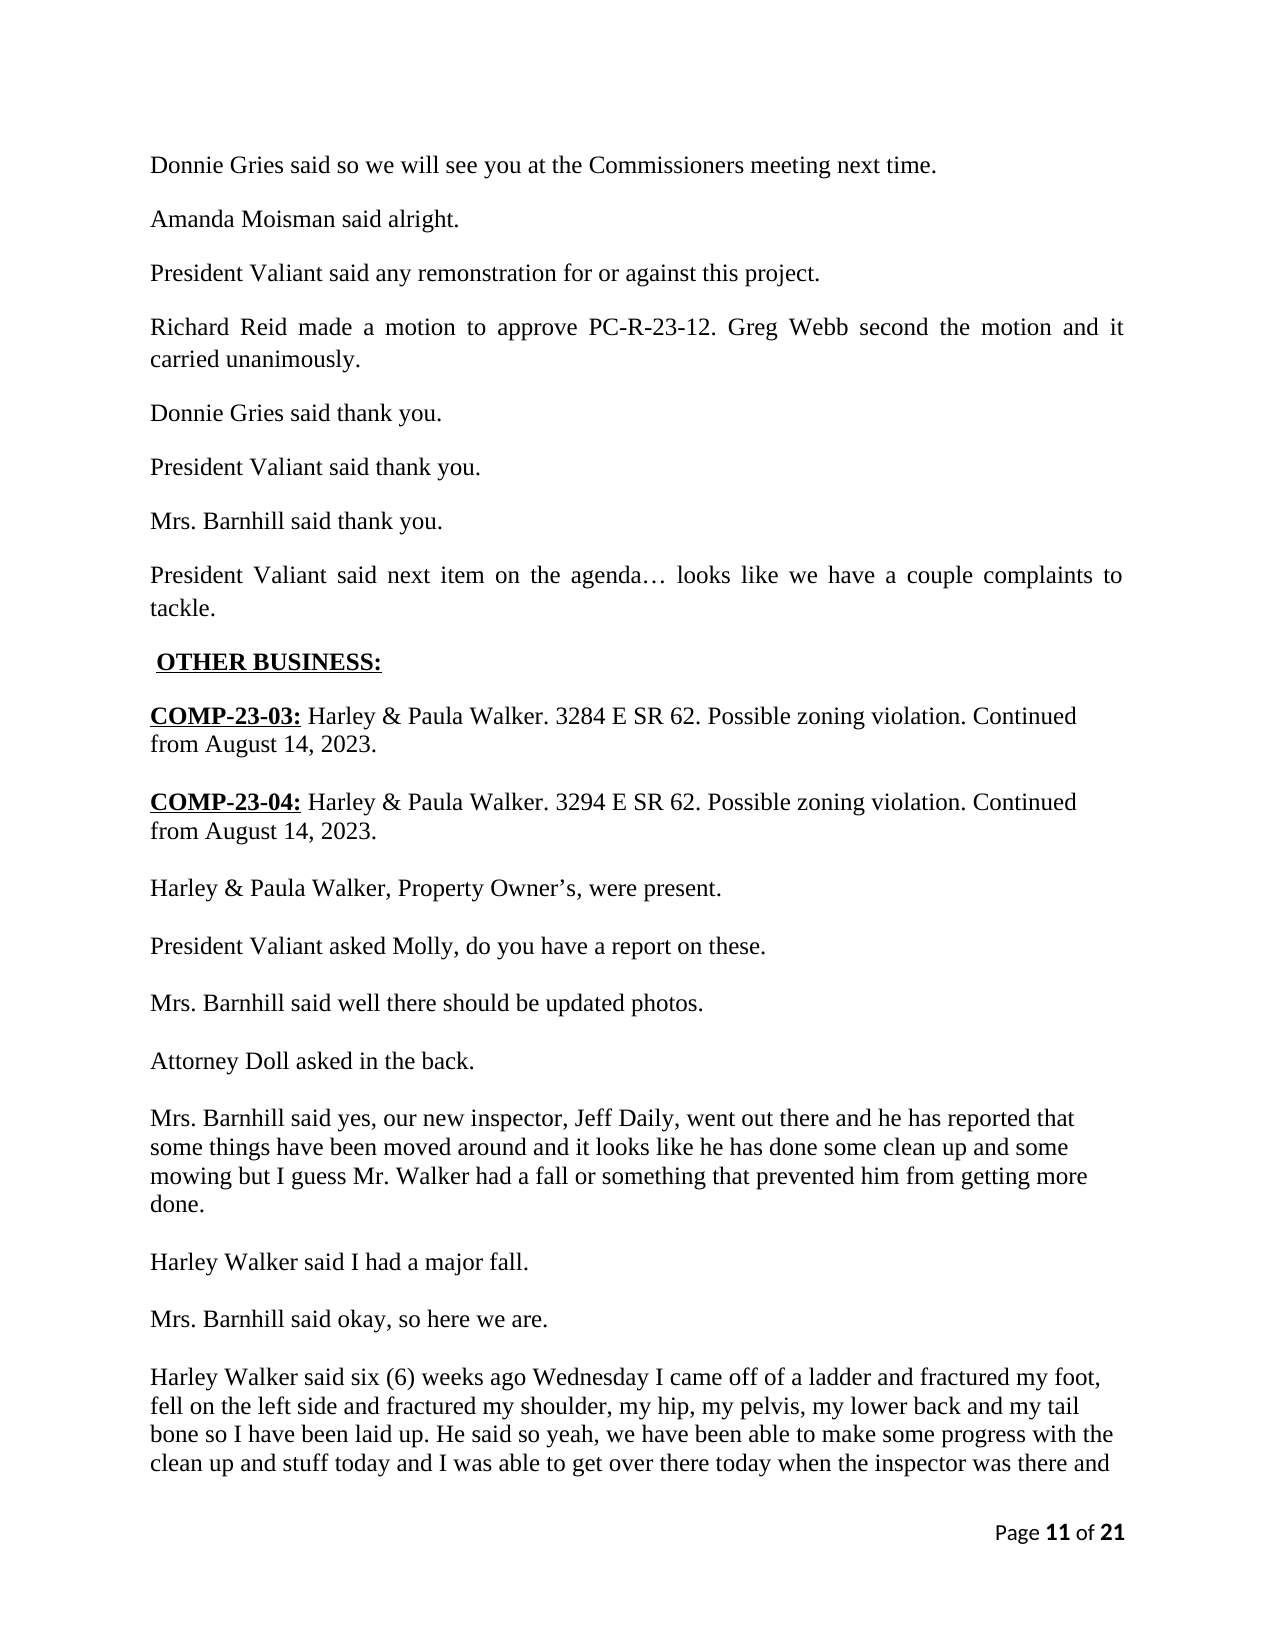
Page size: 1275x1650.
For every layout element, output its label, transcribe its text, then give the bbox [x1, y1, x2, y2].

text COMP-23-04: Harley & Paula Walker. 3294 E SR 62. Possible zoning violation. Continued [150, 787, 1125, 816]
text Mrs. Barnhill said yes, our new inspector, Jeff Daily, went out there and he has reported that some things have been moved around and it looks like he has done some clean up and some mowing but I guess Mr. Walker had a fall or something that prevented him from getting more done. [150, 1103, 1125, 1218]
text President Valiant said thank you. [150, 452, 1125, 481]
text Attorney Doll asked in the back. [150, 1046, 1125, 1074]
text Donnie Gries said so we will see you at the Commissioners meeting next time. [150, 150, 1125, 179]
text OTHER BUSINESS: [150, 647, 1125, 676]
text President Valiant said next item on the agenda… looks like we have a couple complaints to tackle. [150, 560, 1125, 622]
text Richard Reid made a motion to approve PC-R-23-12. Greg Webb second the motion and it carried unanimously. [150, 312, 1125, 373]
text Mrs. Barnhill said okay, so here we are. [150, 1304, 1125, 1333]
text Mrs. Barnhill said thank you. [150, 506, 1125, 535]
text from August 14, 2023. [150, 729, 1125, 758]
text Mrs. Barnhill said well there should be updated photos. [150, 988, 1125, 1017]
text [150, 1362, 1125, 1477]
text Harley & Paula Walker, Property Owner’s, were present. [150, 873, 1125, 902]
text President Valiant asked Molly, do you have a report on these. [150, 931, 1125, 959]
text COMP-23-03: Harley & Paula Walker. 3284 E SR 62. Possible zoning violation. Continued [150, 701, 1125, 729]
text from August 14, 2023. [150, 816, 1125, 844]
text Amanda Moisman said alright. [150, 204, 1125, 233]
text President Valiant said any remonstration for or against this project. [150, 258, 1125, 286]
text Donnie Gries said thank you. [150, 398, 1125, 427]
text Harley Walker said I had a major fall. [150, 1247, 1125, 1276]
